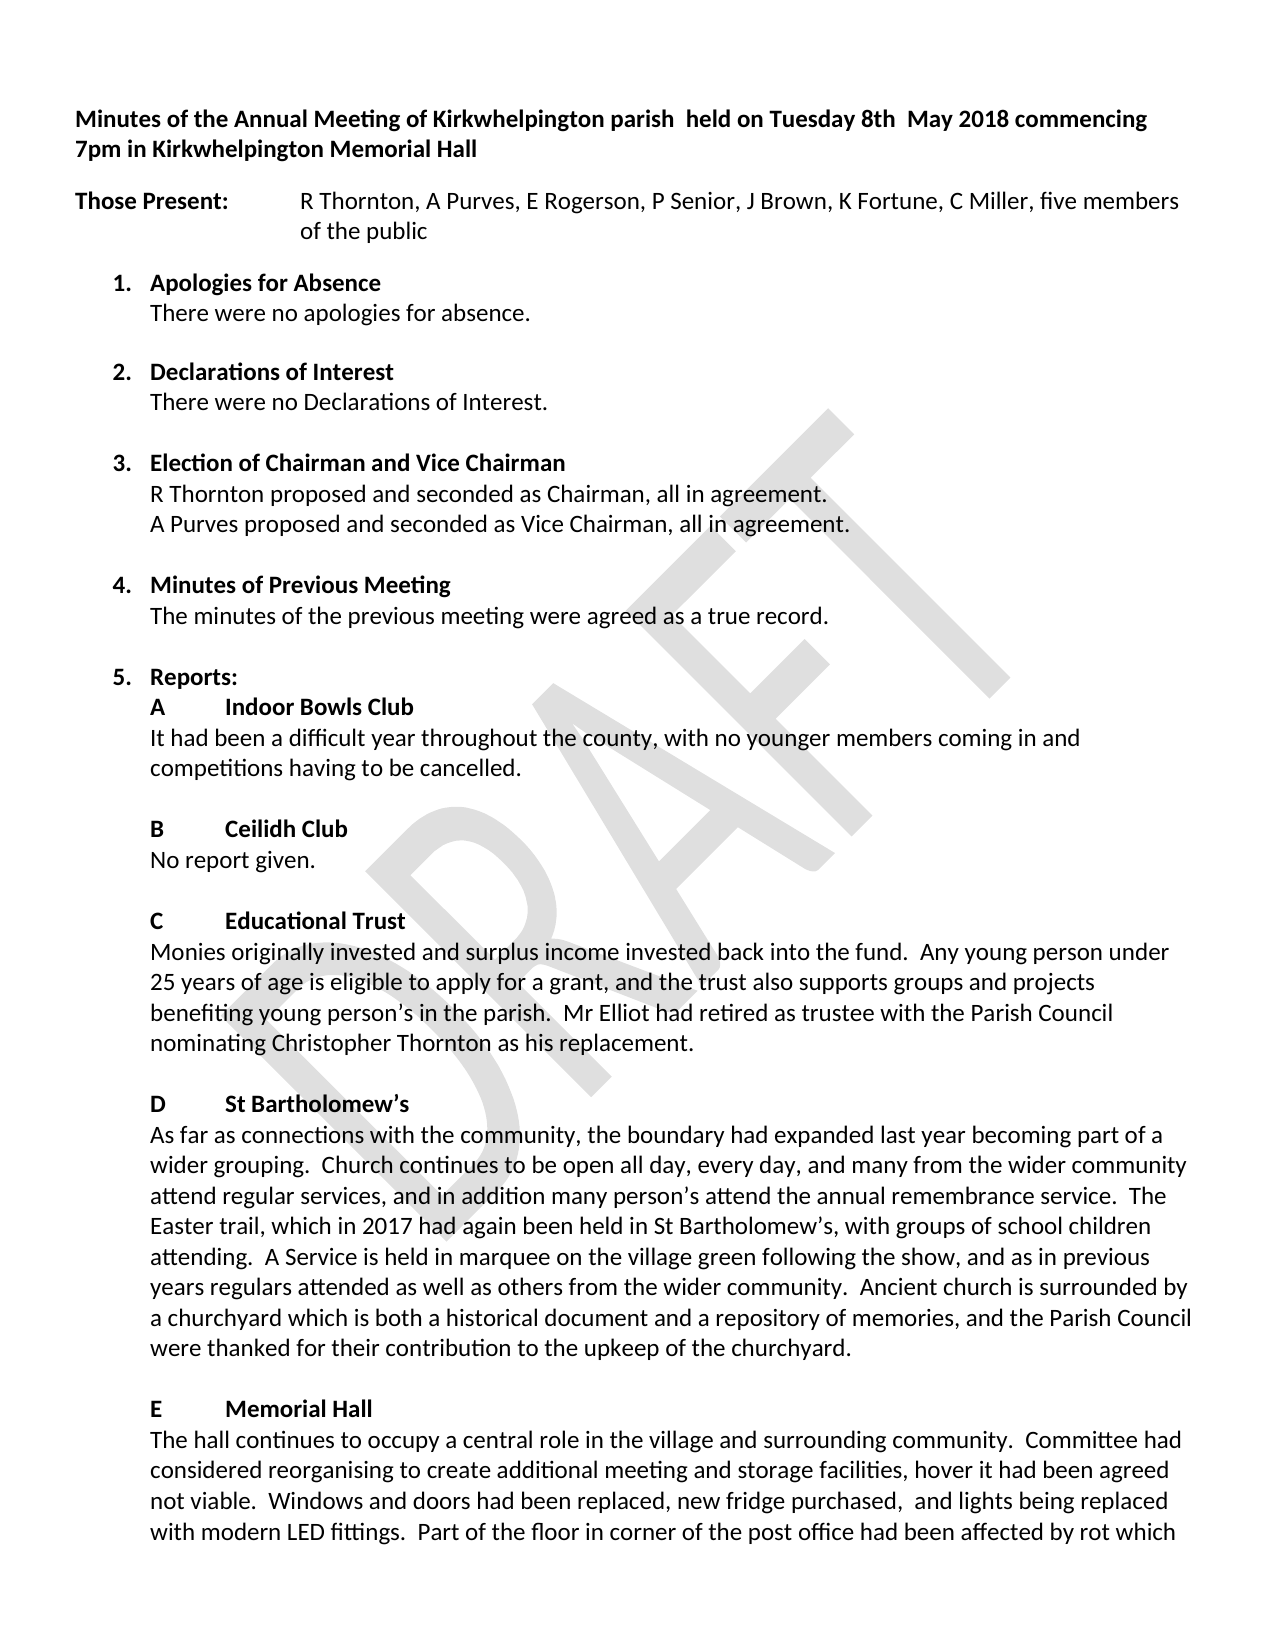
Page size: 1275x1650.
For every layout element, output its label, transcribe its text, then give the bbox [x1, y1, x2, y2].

list Reports: [112, 661, 1200, 692]
list A Purves proposed and seconded as Vice Chairman, all in agreement. [150, 508, 1200, 539]
list No report given. [150, 844, 1200, 875]
list Declarations of Interest [112, 356, 1200, 386]
list A Indoor Bowls Club [150, 692, 1200, 722]
list E Memorial Hall [150, 1393, 1200, 1424]
list It had been a difficult year throughout the county, with no younger members coming in and competitions having to be cancelled. [150, 722, 1200, 783]
list There were no Declarations of Interest. [150, 386, 1200, 417]
list Monies originally invested and surplus income invested back into the fund. Any young person under 25 years of age is eligible to apply for a grant, and the trust also supports groups and projects benefiting young person’s in the parish. Mr Elliot had retired as trustee with the Parish Council nominating Christopher Thornton as his replacement. [150, 936, 1200, 1058]
text Those Present: R Thornton, A Purves, E Rogerson, P Senior, J Brown, K Fortune, C Miller, five members of the public [75, 185, 1200, 246]
text Minutes of the Annual Meeting of Kirkwhelpington parish held on Tuesday 8th May 2018 commencing 7pm in Kirkwhelpington Memorial Hall [75, 103, 1200, 164]
list Apologies for Absence [112, 267, 1200, 297]
list B Ceilidh Club [150, 814, 1200, 844]
list There were no apologies for absence. [150, 297, 1200, 328]
list D St Bartholomew’s [150, 1088, 1200, 1119]
list C Educational Trust [150, 905, 1200, 936]
list Election of Chairman and Vice Chairman [112, 447, 1200, 478]
list Minutes of Previous Meeting [112, 569, 1200, 600]
list The minutes of the previous meeting were agreed as a true record. [150, 600, 1200, 631]
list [150, 1424, 1200, 1546]
list R Thornton proposed and seconded as Chairman, all in agreement. [150, 478, 1200, 508]
list As far as connections with the community, the boundary had expanded last year becoming part of a wider grouping. Church continues to be open all day, every day, and many from the wider community attend regular services, and in addition many person’s attend the annual remembrance service. The Easter trail, which in 2017 had again been held in St Bartholomew’s, with groups of school children attending. A Service is held in marquee on the village green following the show, and as in previous years regulars attended as well as others from the wider community. Ancient church is surrounded by a churchyard which is both a historical document and a repository of memories, and the Parish Council were thanked for their contribution to the upkeep of the churchyard. [150, 1119, 1200, 1363]
